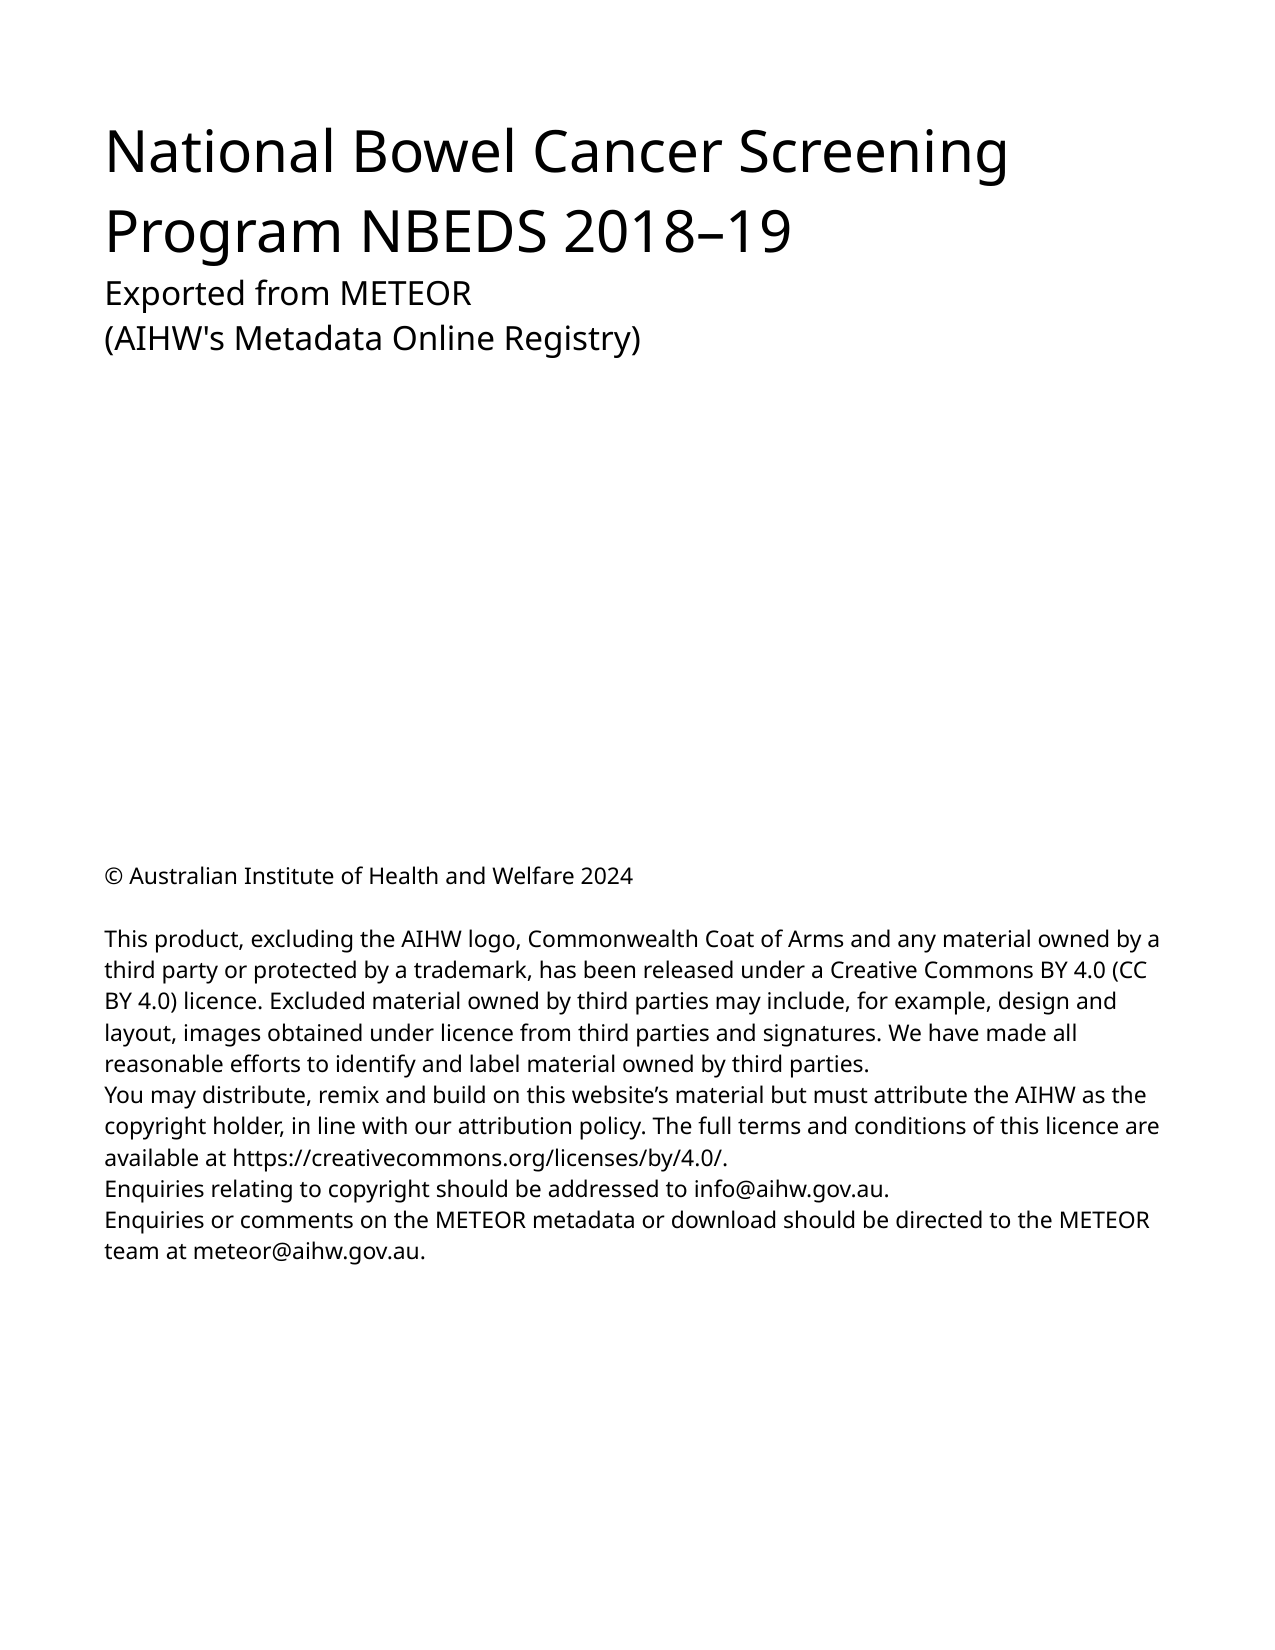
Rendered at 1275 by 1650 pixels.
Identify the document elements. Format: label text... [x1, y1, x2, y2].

subtitle Exported from METEOR [104, 269, 1171, 315]
text © Australian Institute of Health and Welfare 2024 [104, 860, 1171, 891]
text You may distribute, remix and build on this website’s material but must attribute the AIHW as the copyright holder, in line with our attribution policy. The full terms and conditions of this licence are available at https://creativecommons.org/licenses/by/4.0/. [104, 1079, 1171, 1173]
text This product, excluding the AIHW logo, Commonwealth Coat of Arms and any material owned by a third party or protected by a trademark, has been released under a Creative Commons BY 4.0 (CC BY 4.0) licence. Excluded material owned by third parties may include, for example, design and layout, images obtained under licence from third parties and signatures. We have made all reasonable efforts to identify and label material owned by third parties. [104, 923, 1171, 1079]
text Enquiries relating to copyright should be addressed to info@aihw.gov.au. [104, 1173, 1171, 1204]
text Enquiries or comments on the METEOR metadata or download should be directed to the METEOR team at meteor@aihw.gov.au. [104, 1204, 1171, 1266]
title National Bowel Cancer Screening Program NBEDS 2018–19 [104, 110, 1171, 269]
subtitle (AIHW's Metadata Online Registry) [104, 315, 1171, 360]
